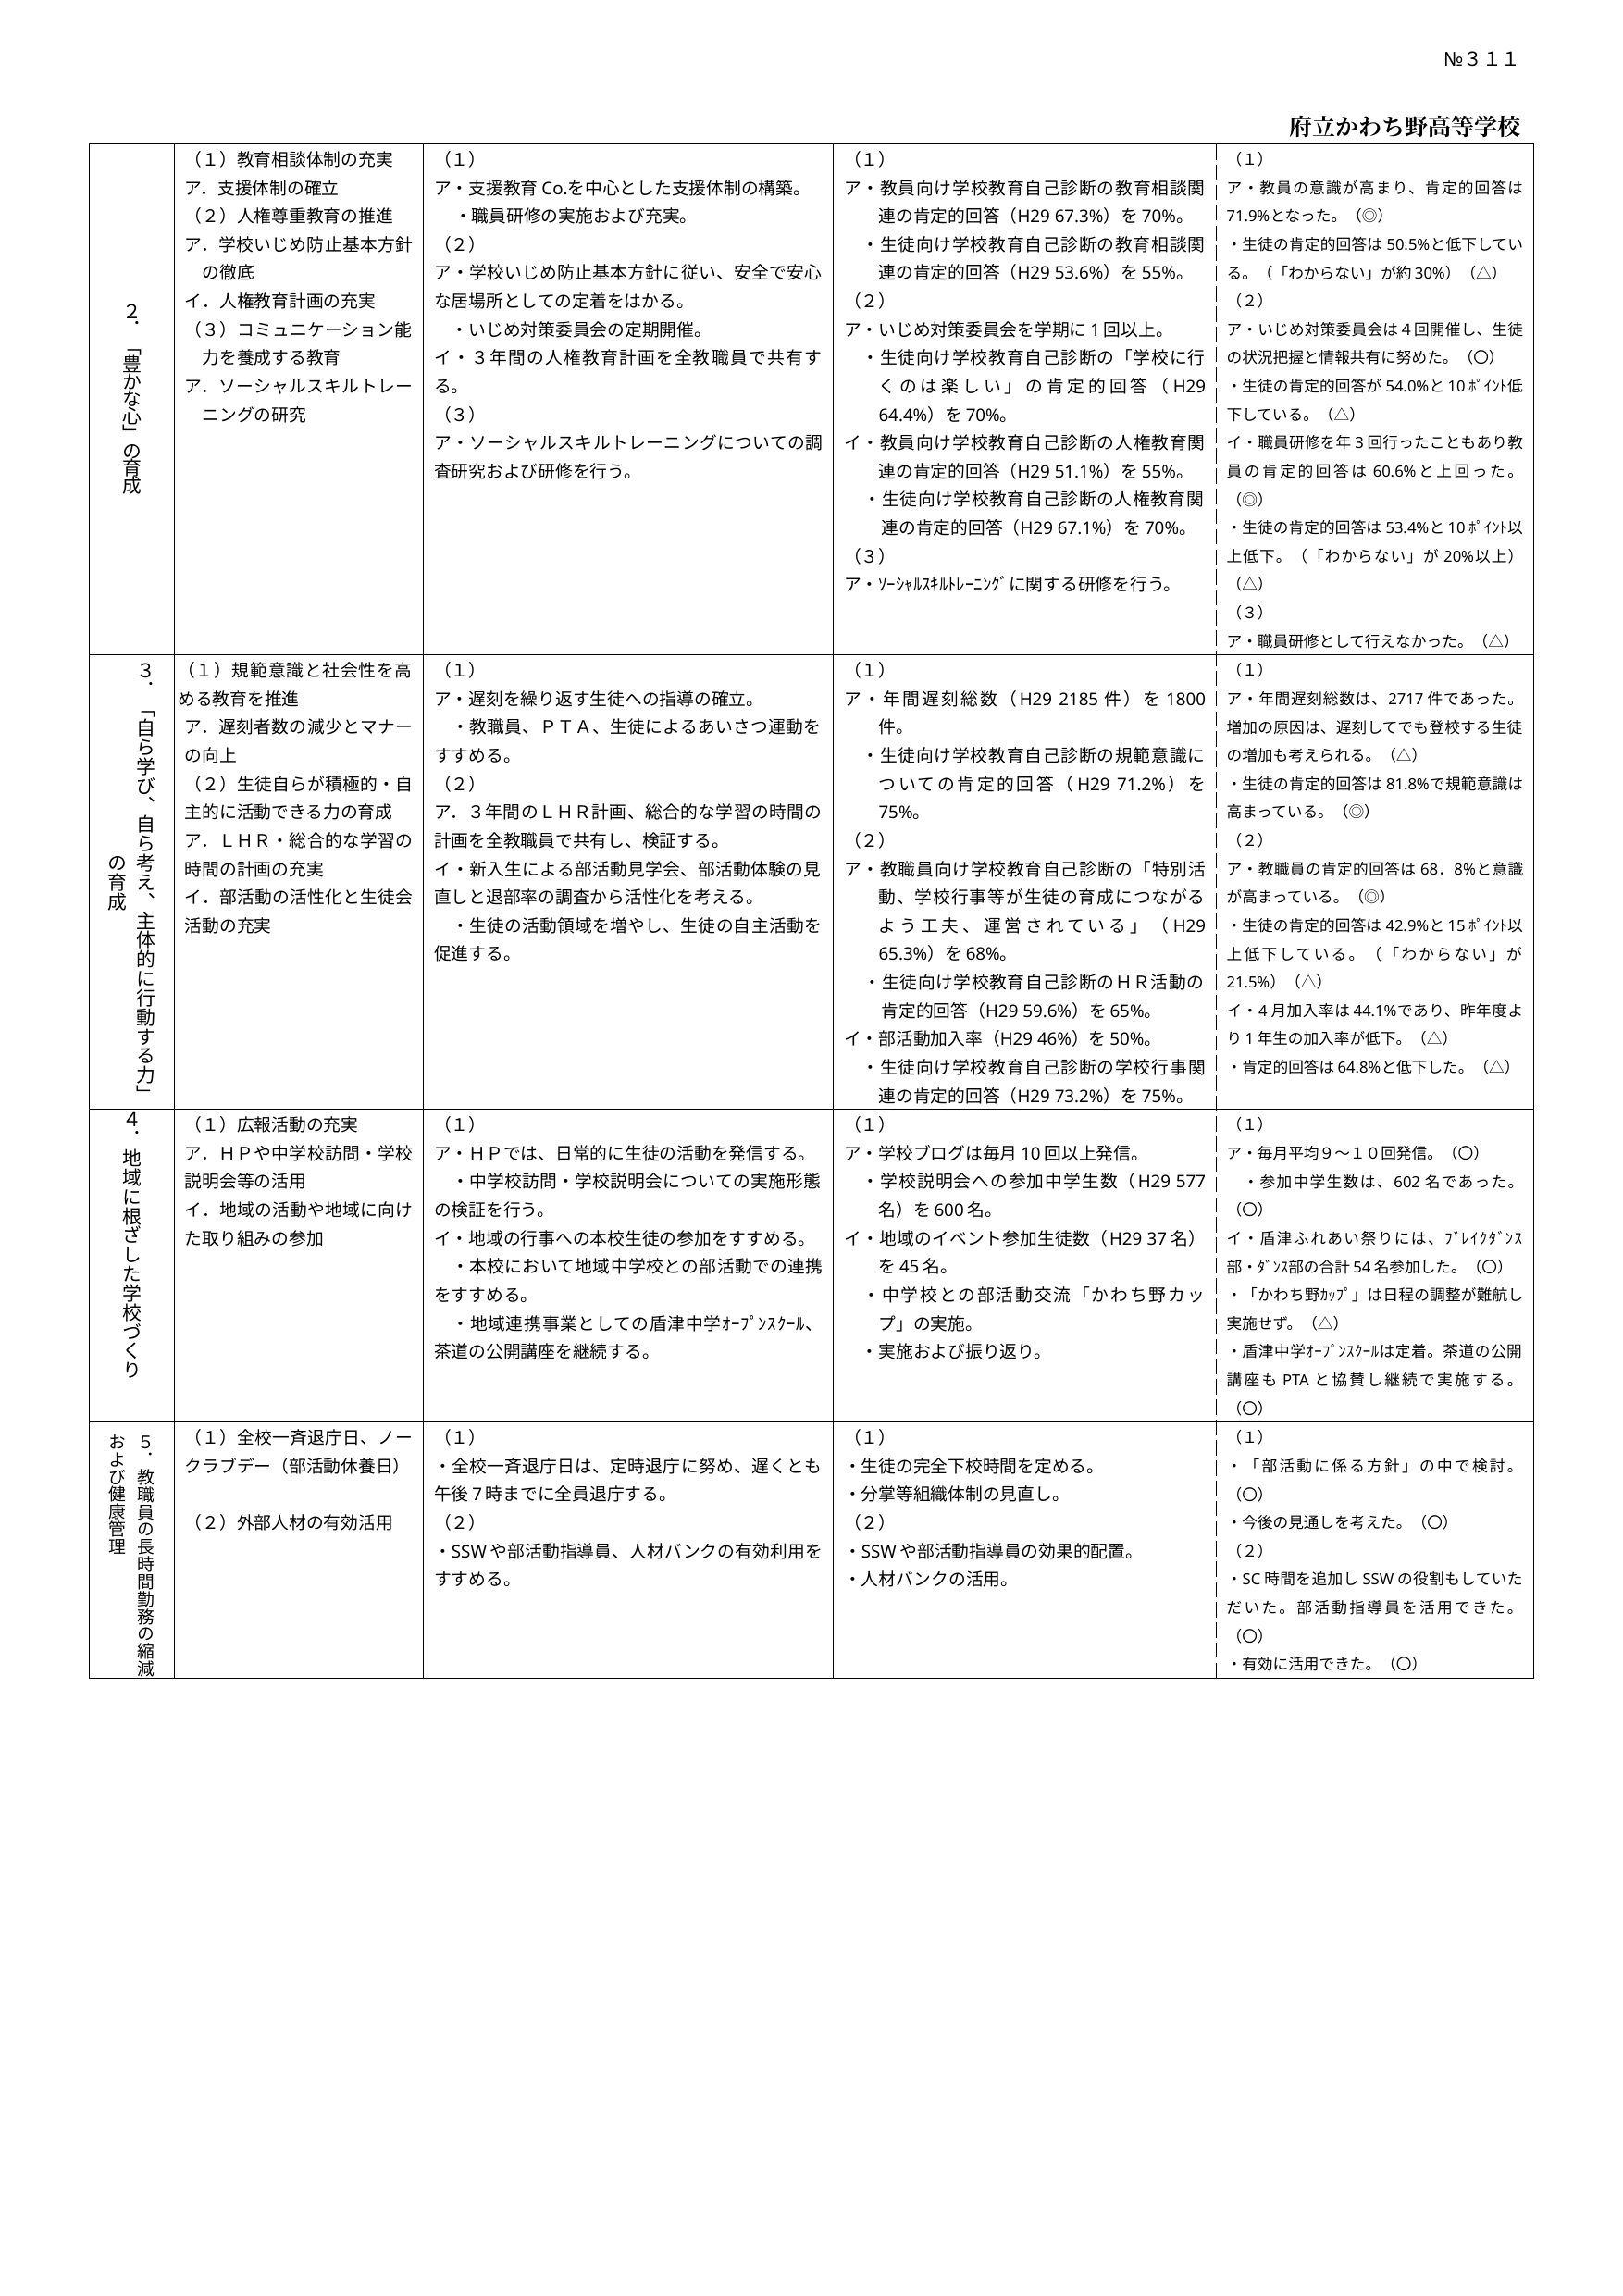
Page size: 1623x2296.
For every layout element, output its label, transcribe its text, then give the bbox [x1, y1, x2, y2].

table_cell （１） ア・ＨＰでは、日常的に生徒の活動を発信する。 ・中学校訪問・学校説明会についての実施形態の検証を行う。 イ・地域の行事への本校生徒の参加をすすめる。 ・本校において地域中学校との部活動での連携をすすめる。 ・地域連携事業としての盾津中学ｵｰﾌﾟﾝｽｸｰﾙ、茶道の公開講座を継続する。 [424, 1110, 833, 1421]
table_cell （１） ア・学校ブログは毎月10回以上発信。 ・学校説明会への参加中学生数（H29 577名）を600名。 イ・地域のイベント参加生徒数（H29 37名）を45名。 ・中学校との部活動交流「かわち野カップ」の実施。 ・実施および振り返り。 [834, 1110, 1216, 1421]
table_cell （１） ア・遅刻を繰り返す生徒への指導の確立。 ・教職員、ＰＴＡ、生徒によるあいさつ運動をすすめる。 （２） ア．３年間のＬＨＲ計画、総合的な学習の時間の計画を全教職員で共有し、検証する。 イ・新入生による部活動見学会、部活動体験の見直しと退部率の調査から活性化を考える。 ・生徒の活動領域を増やし、生徒の自主活動を促進する。 [424, 655, 833, 1109]
table_cell （１）全校一斉退庁日、ノークラブデー（部活動休養日） （２）外部人材の有効活用 [175, 1422, 423, 1678]
table_cell （１）教育相談体制の充実 ア．支援体制の確立 （２）人権尊重教育の推進 ア．学校いじめ防止基本方針の徹底 イ．人権教育計画の充実 （３）コミュニケーション能力を養成する教育 ア．ソーシャルスキルトレーニングの研究 [175, 144, 423, 654]
table_cell （１） ア・教員の意識が高まり、肯定的回答は71.9%となった。（◎） ・生徒の肯定的回答は50.5%と低下している。（「わからない」が約30%）（△） （２） ア・いじめ対策委員会は４回開催し、生徒の状況把握と情報共有に努めた。（〇） ・生徒の肯定的回答が54.0%と10ﾎﾟｲﾝﾄ低下している。（△） イ・職員研修を年3回行ったこともあり教員の肯定的回答は60.6%と上回った。（◎） ・生徒の肯定的回答は53.4%と10ﾎﾟｲﾝﾄ以上低下。（「わからない」が20%以上）（△） （３） ア・職員研修として行えなかった。（△） [1216, 144, 1533, 654]
table_cell （１） ・生徒の完全下校時間を定める。 ・分掌等組織体制の見直し。 （２） ・SSWや部活動指導員の効果的配置。 ・人材バンクの活用。 [834, 1422, 1216, 1678]
table_cell （１）広報活動の充実 ア．ＨＰや中学校訪問・学校説明会等の活用 イ．地域の活動や地域に向けた取り組みの参加 [175, 1110, 423, 1421]
table_cell （１） ア・年間遅刻総数は、2717件であった。増加の原因は、遅刻してでも登校する生徒の増加も考えられる。（△） ・生徒の肯定的回答は81.8%で規範意識は高まっている。（◎） （２） ア・教職員の肯定的回答は68．8%と意識が高まっている。（◎） ・生徒の肯定的回答は42.9%と15ﾎﾟｲﾝﾄ以上低下している。（「わからない」が21.5%）（△） イ・4月加入率は44.1%であり、昨年度より1年生の加入率が低下。（△） ・肯定的回答は64.8%と低下した。（△） [1216, 655, 1533, 1109]
table_cell （１） ア・教員向け学校教育自己診断の教育相談関連の肯定的回答（H29 67.3%）を70%。 ・生徒向け学校教育自己診断の教育相談関連の肯定的回答（H29 53.6%）を55%。 （２） ア・いじめ対策委員会を学期に1回以上。 ・生徒向け学校教育自己診断の「学校に行くのは楽しい」の肯定的回答（H29 64.4%）を70%。 イ・教員向け学校教育自己診断の人権教育関連の肯定的回答（H29 51.1%）を55%。 ・生徒向け学校教育自己診断の人権教育関連の肯定的回答（H29 67.1%）を70%。 （３） ア・ｿｰｼｬﾙｽｷﾙﾄﾚｰﾆﾝｸﾞに関する研修を行う。 [834, 144, 1216, 654]
table_cell ４．地域に根ざした学校づくり [90, 1110, 174, 1421]
table_cell ３．「自ら学び、自ら考え、主体的に行動する力」の育成 [90, 655, 174, 1109]
table_cell （１） ・「部活動に係る方針」の中で検討。（〇） ・今後の見通しを考えた。（〇） （２） ・SC時間を追加しSSWの役割もしていただいた。部活動指導員を活用できた。（〇） ・有効に活用できた。（〇） [1216, 1422, 1533, 1678]
table_cell ５．教職員の長時間勤務の縮減および健康管理 [90, 1422, 174, 1678]
table_cell （１） ア・年間遅刻総数（H29 2185件）を1800件。 ・生徒向け学校教育自己診断の規範意識についての肯定的回答（H29 71.2%）を75%。 （２） ア・教職員向け学校教育自己診断の「特別活動、学校行事等が生徒の育成につながるよう工夫、運営されている」（H29 65.3%）を68%。 ・生徒向け学校教育自己診断のＨＲ活動の肯定的回答（H29 59.6%）を65%。 イ・部活動加入率（H29 46%）を50%。 ・生徒向け学校教育自己診断の学校行事関連の肯定的回答（H29 73.2%）を75%。 [834, 655, 1216, 1109]
table_cell （１） ア・毎月平均９～１０回発信。（〇） ・参加中学生数は、602名であった。（〇） イ・盾津ふれあい祭りには、ﾌﾞﾚｲｸﾀﾞﾝｽ部・ﾀﾞﾝｽ部の合計54名参加した。（〇） ・「かわち野ｶｯﾌﾟ」は日程の調整が難航し実施せず。（△） ・盾津中学ｵｰﾌﾟﾝｽｸｰﾙは定着。茶道の公開講座もPTAと協賛し継続で実施する。（〇） [1216, 1110, 1533, 1421]
table_cell （１） ・全校一斉退庁日は、定時退庁に努め、遅くとも午後7時までに全員退庁する。 （２） ・SSWや部活動指導員、人材バンクの有効利用をすすめる。 [424, 1422, 833, 1678]
table_cell ２．「豊かな心」の育成 [90, 144, 174, 654]
table_cell （１）規範意識と社会性を高める教育を推進 ア．遅刻者数の減少とマナーの向上 （２）生徒自らが積極的・自主的に活動できる力の育成 ア．ＬＨＲ・総合的な学習の時間の計画の充実 イ．部活動の活性化と生徒会活動の充実 [175, 655, 423, 1109]
table_cell （１） ア・支援教育Co.を中心とした支援体制の構築。 ・職員研修の実施および充実。 （２） ア・学校いじめ防止基本方針に従い、安全で安心な居場所としての定着をはかる。 ・いじめ対策委員会の定期開催。 イ・３年間の人権教育計画を全教職員で共有する。 （３） ア・ソーシャルスキルトレーニングについての調査研究および研修を行う。 [424, 144, 833, 654]
